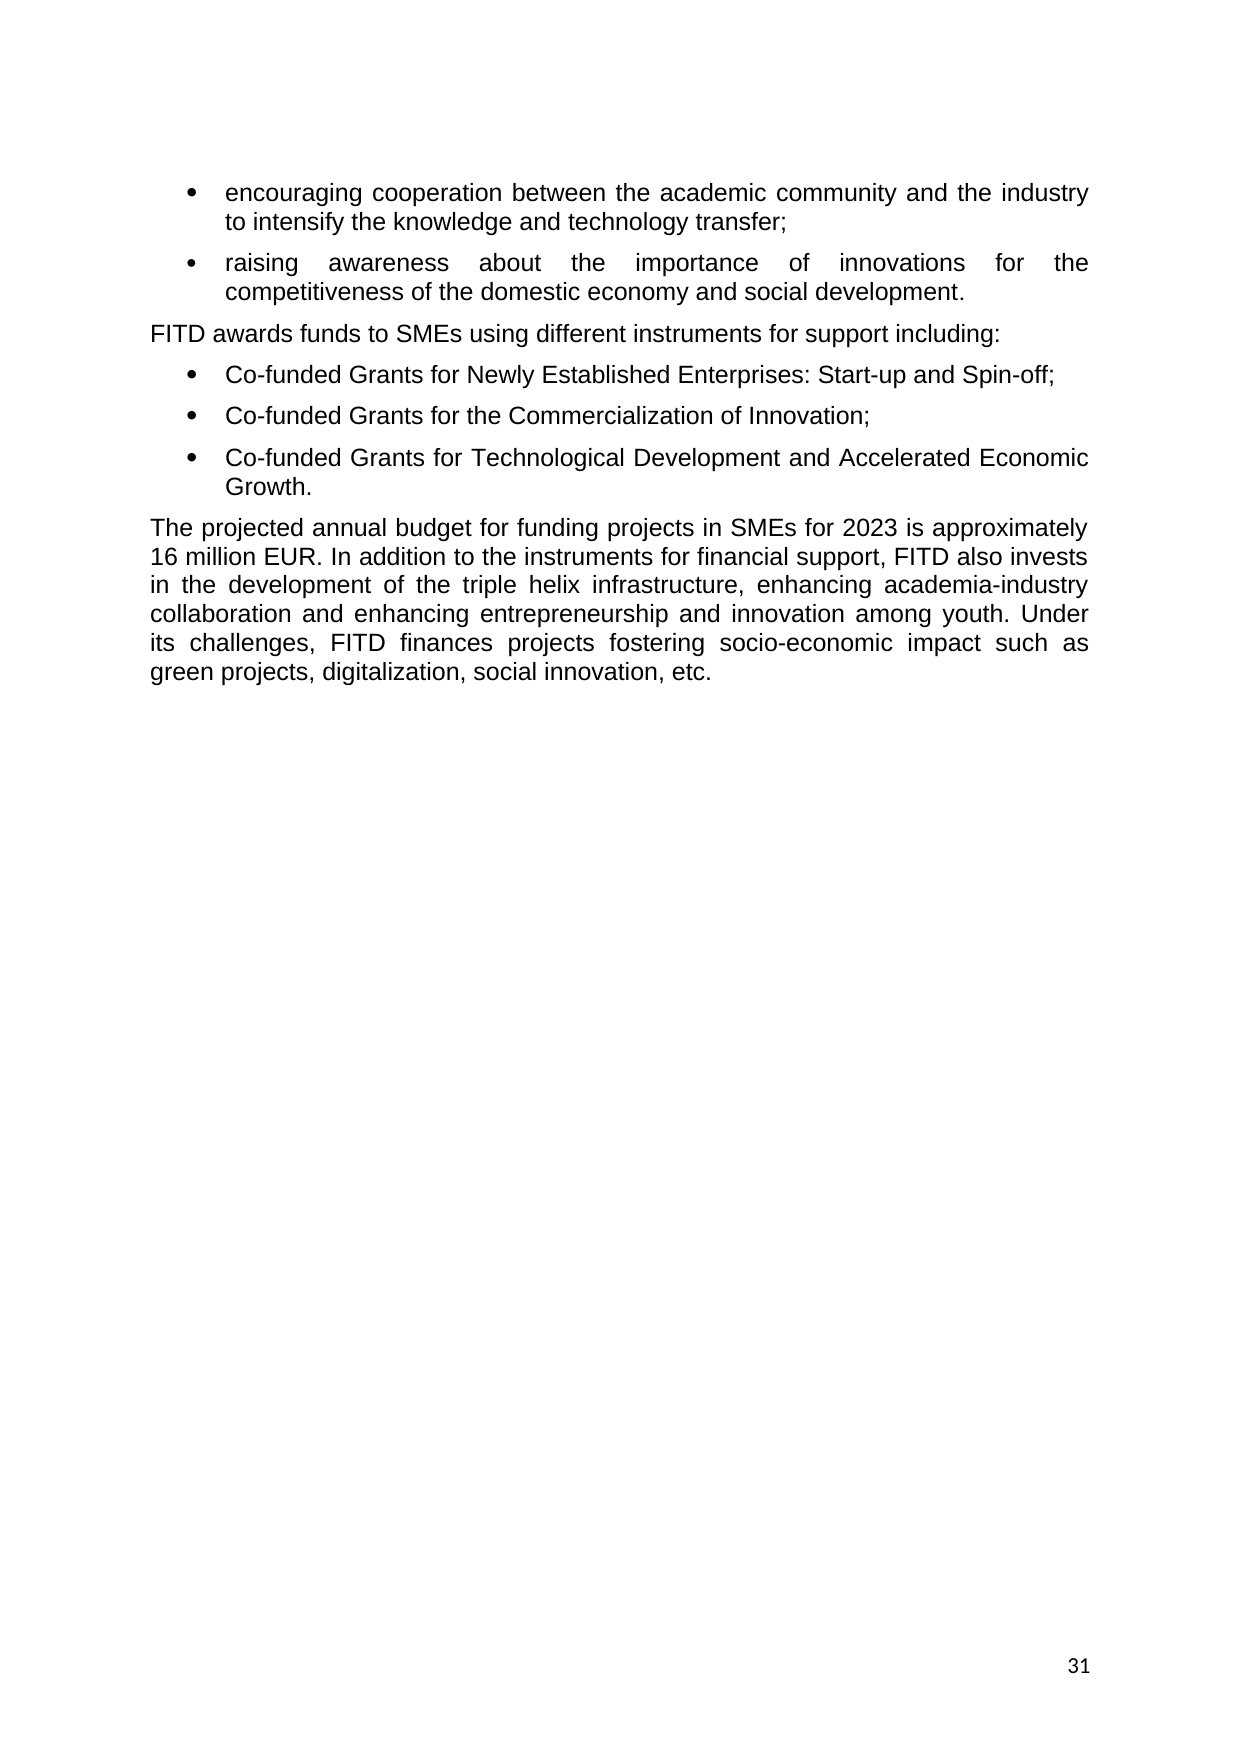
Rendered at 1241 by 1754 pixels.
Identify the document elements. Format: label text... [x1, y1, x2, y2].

list raising awareness about the importance of innovations for the competitiveness of the domestic economy and social development. [187, 248, 1090, 306]
text The projected annual budget for funding projects in SMEs for 2023 is approximately 16 million EUR. In addition to the instruments for financial support, FITD also invests in the development of the triple helix infrastructure, enhancing academia-industry collaboration and enhancing entrepreneurship and innovation among youth. Under its challenges, FITD finances projects fostering socio-economic impact such as green projects, digitalization, social innovation, etc. [150, 513, 1090, 685]
list Co-funded Grants for Newly Established Enterprises: Start-up and Spin-off; [187, 360, 1090, 389]
text FITD awards funds to SMEs using different instruments for support including: [150, 319, 1090, 347]
list encouraging cooperation between the academic community and the industry to intensify the knowledge and technology transfer; [187, 178, 1090, 236]
list Co-funded Grants for Technological Development and Accelerated Economic Growth. [187, 443, 1090, 500]
list Co-funded Grants for the Commercialization of Innovation; [187, 401, 1090, 430]
